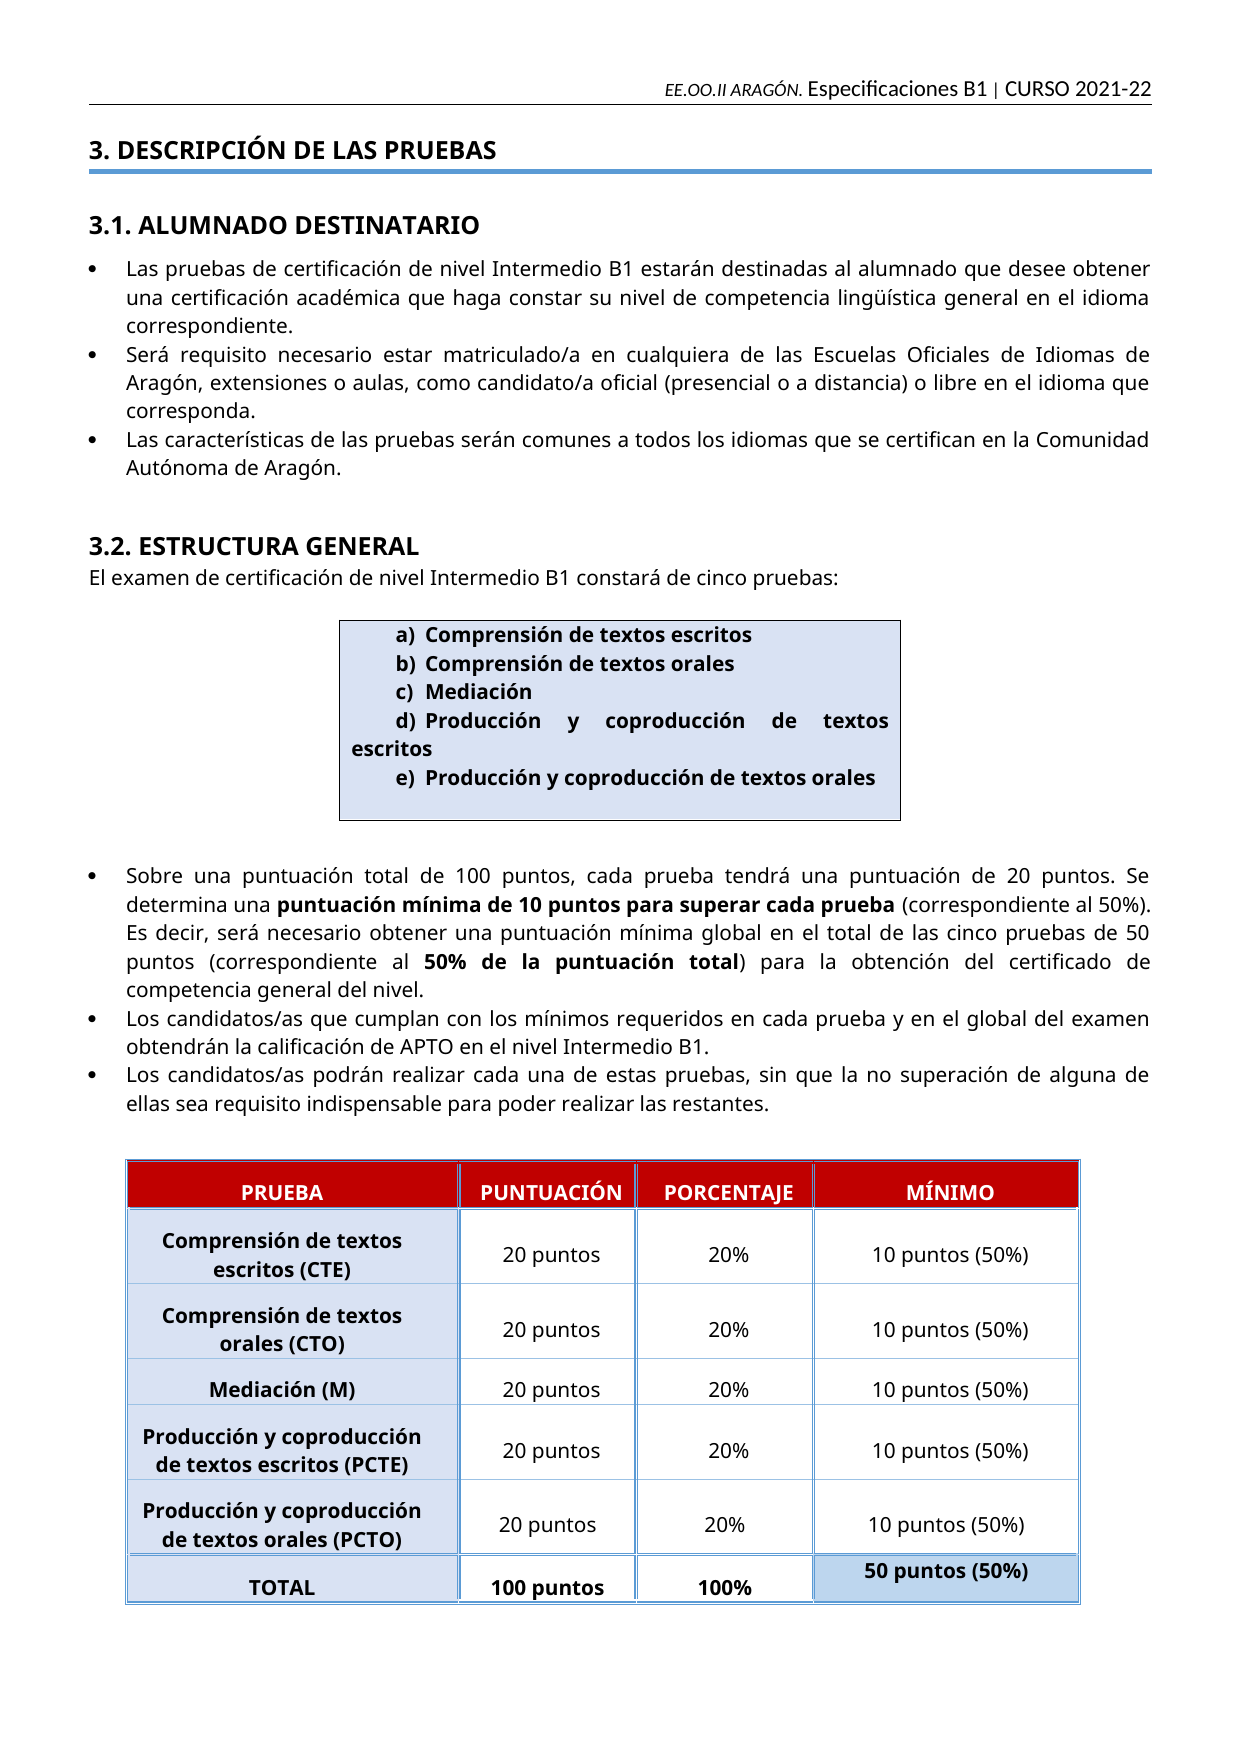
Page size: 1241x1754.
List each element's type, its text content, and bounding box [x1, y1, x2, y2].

table_cell 50 puntos (50%) [813, 1553, 1079, 1601]
text 3.1. ALUMNADO DESTINATARIO [89, 208, 1152, 242]
table_header PRUEBA [128, 1160, 459, 1207]
table_cell Comprensión de textos escritos (CTE) [128, 1207, 457, 1283]
table_cell Producción y coproducción de textos orales (PCTO) [128, 1480, 457, 1553]
table_cell 10 puntos (50%) [815, 1284, 1078, 1358]
subtitle 3. DESCRIPCIÓN DE LAS PRUEBAS [89, 133, 1152, 169]
table_cell 20 puntos [461, 1359, 634, 1404]
table_cell 100 puntos [459, 1556, 636, 1601]
table_cell Mediación (M) [128, 1359, 457, 1404]
table_cell 20 puntos [461, 1210, 634, 1283]
table_cell 20% [638, 1359, 812, 1404]
list Será requisito necesario estar matriculado/a en cualquiera de las Escuelas Oficiales de Idiomas de Aragón, extensiones o aulas, como candidato/a oficial (presencial o a distancia) o libre en el idioma que corresponda. [89, 340, 1152, 425]
table_cell 20% [638, 1210, 812, 1283]
table_cell 10 puntos (50%) [815, 1207, 1078, 1283]
list Sobre una puntuación total de 100 puntos, cada prueba tendrá una puntuación de 20 puntos. Se determina una puntuación mínima de 10 puntos para superar cada prueba (correspondiente al 50%). Es decir, será necesario obtener una puntuación mínima global en el total de las cinco pruebas de 50 puntos (correspondiente al 50% de la puntuación total) para la obtención del certificado de competencia general del nivel. [88, 862, 1152, 1004]
table_cell 100% [636, 1556, 813, 1601]
table_cell 20 puntos [461, 1284, 634, 1358]
list Los candidatos/as que cumplan con los mínimos requeridos en cada prueba y en el global del examen obtendrán la calificación de APTO en el nivel Intermedio B1. [88, 1004, 1152, 1061]
text El examen de certificación de nivel Intermedio B1 constará de cinco pruebas: [89, 563, 1152, 591]
table_header MÍNIMO [813, 1162, 1078, 1207]
table_cell TOTAL [127, 1553, 459, 1601]
table_cell 10 puntos (50%) [815, 1359, 1078, 1404]
list Los candidatos/as podrán realizar cada una de estas pruebas, sin que la no superación de alguna de ellas sea requisito indispensable para poder realizar las restantes. [88, 1061, 1152, 1117]
table_cell 20 puntos [461, 1480, 634, 1553]
table_cell 10 puntos (50%) [815, 1405, 1078, 1479]
table_cell 20% [638, 1405, 812, 1479]
table_header Comprensión de textos escritos Comprensión de textos orales Mediación Producción y coproducción de textos escritos Producción y coproducción de textos orales [340, 621, 395, 819]
table_header PUNTUACIÓN [459, 1162, 636, 1207]
table_cell Producción y coproducción de textos escritos (PCTE) [128, 1405, 457, 1479]
table_cell 20% [638, 1284, 812, 1358]
table_cell 20% [638, 1480, 812, 1553]
table_header PORCENTAJE [636, 1162, 813, 1207]
list Las características de las pruebas serán comunes a todos los idiomas que se certifican en la Comunidad Autónoma de Aragón. [89, 425, 1152, 482]
list Las pruebas de certificación de nivel Intermedio B1 estarán destinadas al alumnado que desee obtener una certificación académica que haga constar su nivel de competencia lingüística general en el idioma correspondiente. [89, 254, 1152, 340]
text 3.2. ESTRUCTURA GENERAL [89, 528, 1152, 563]
table_cell Comprensión de textos orales (CTO) [128, 1284, 457, 1358]
table_cell 10 puntos (50%) [815, 1480, 1078, 1553]
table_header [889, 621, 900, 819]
table_cell 20 puntos [461, 1405, 634, 1479]
